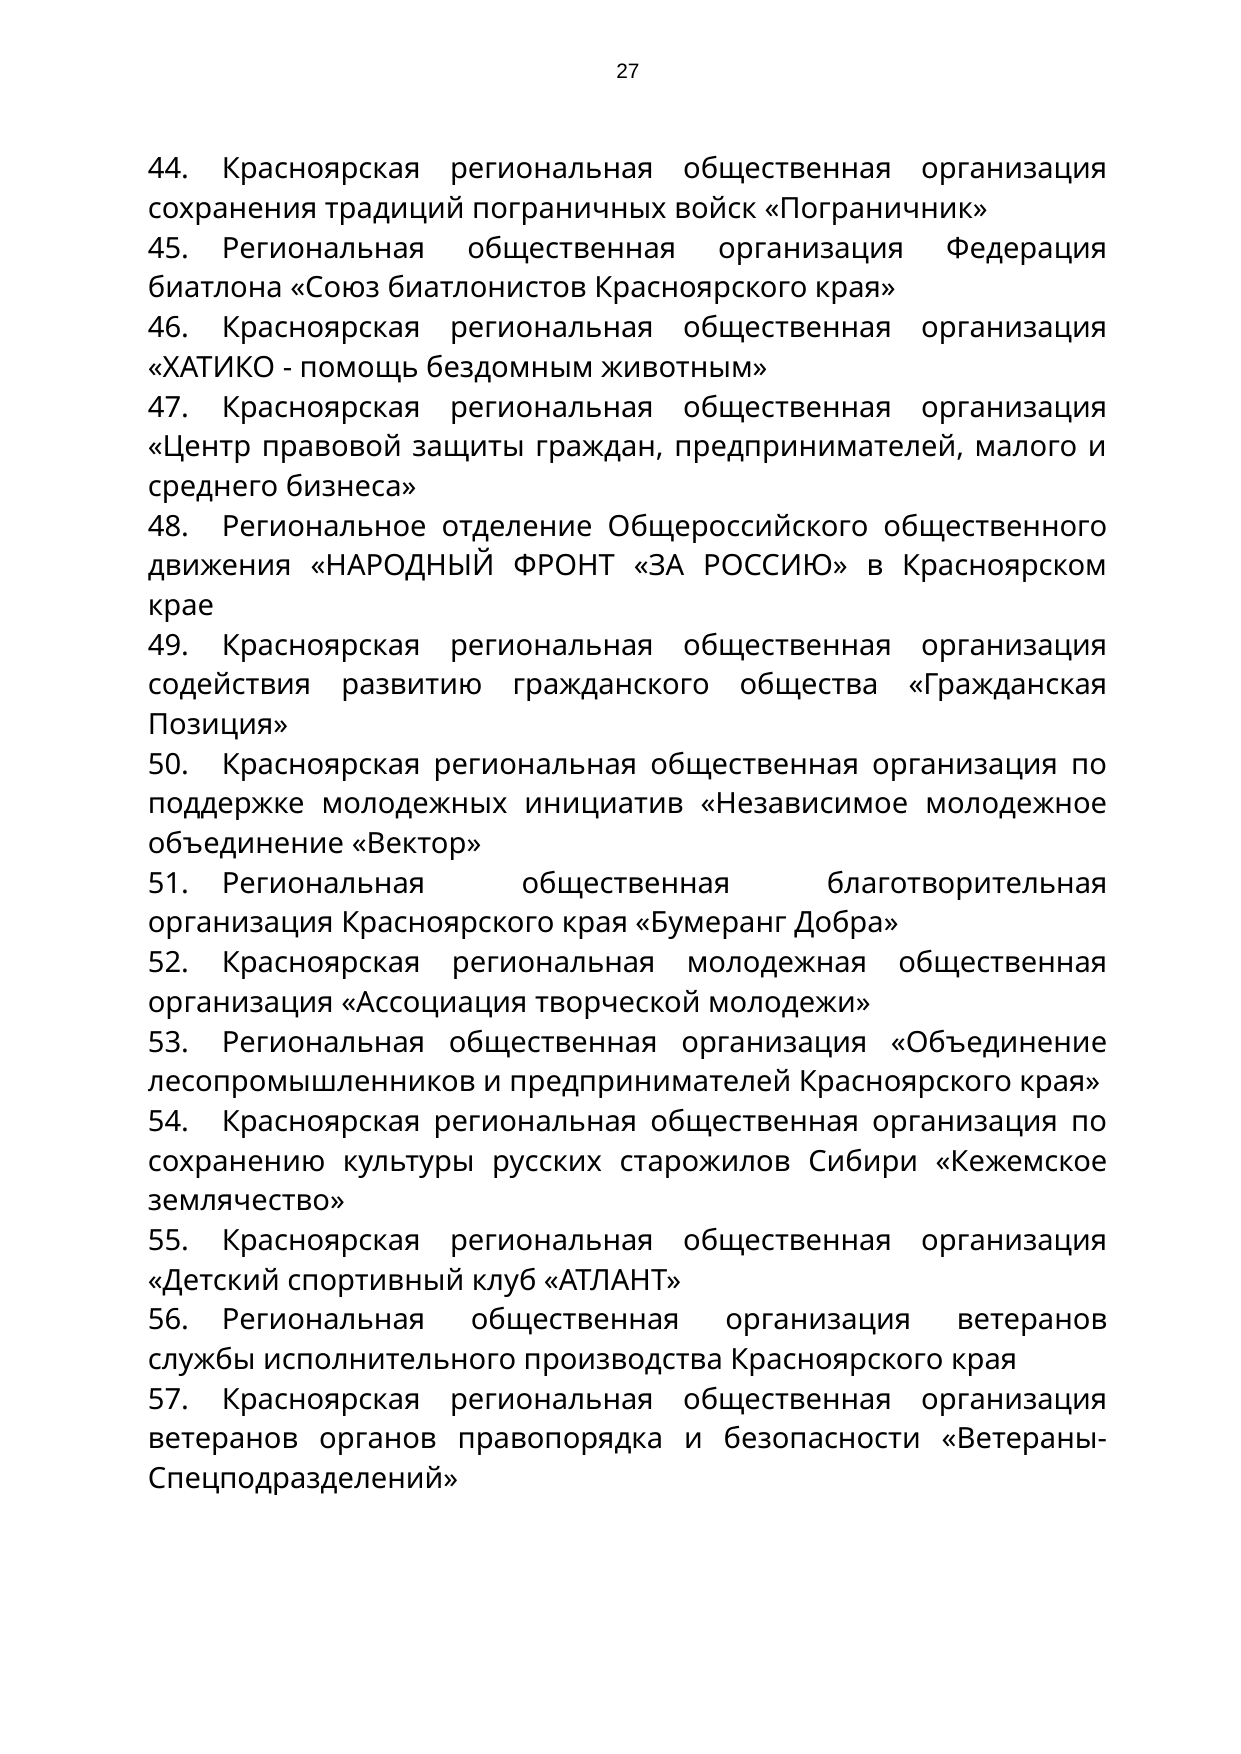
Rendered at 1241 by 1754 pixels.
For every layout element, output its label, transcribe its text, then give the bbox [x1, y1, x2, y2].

list Региональная общественная благотворительная организация Красноярского края «Бумеранг Добра» [148, 862, 1108, 941]
list Красноярская региональная общественная организация сохранения традиций пограничных войск «Пограничник» [148, 148, 1108, 227]
list Красноярская региональная общественная организация «Центр правовой защиты граждан, предпринимателей, малого и среднего бизнеса» [148, 386, 1108, 505]
list Региональная общественная организация Федерация биатлона «Союз биатлонистов Красноярского края» [148, 227, 1108, 306]
list Красноярская региональная общественная организация содействия развитию гражданского общества «Гражданская Позиция» [148, 624, 1108, 743]
list Региональная общественная организация ветеранов службы исполнительного производства Красноярского края [148, 1299, 1108, 1378]
list Региональная общественная организация «Объединение лесопромышленников и предпринимателей Красноярского края» [148, 1021, 1108, 1100]
list Красноярская региональная общественная организация «Детский спортивный клуб «АТЛАНТ» [148, 1219, 1108, 1299]
list Красноярская региональная молодежная общественная организация «Ассоциация творческой молодежи» [148, 941, 1108, 1021]
list Красноярская региональная общественная организация ветеранов органов правопорядка и безопасности «Ветераны-Спецподразделений» [148, 1378, 1108, 1497]
list Красноярская региональная общественная организация «ХАТИКО - помощь бездомным животным» [148, 306, 1108, 386]
list Региональное отделение Общероссийского общественного движения «НАРОДНЫЙ ФРОНТ «ЗА РОССИЮ» в Красноярском крае [148, 505, 1108, 624]
list Красноярская региональная общественная организация по сохранению культуры русских старожилов Сибири «Кежемское землячество» [148, 1100, 1108, 1219]
list Красноярская региональная общественная организация по поддержке молодежных инициатив «Независимое молодежное объединение «Вектор» [148, 743, 1108, 862]
